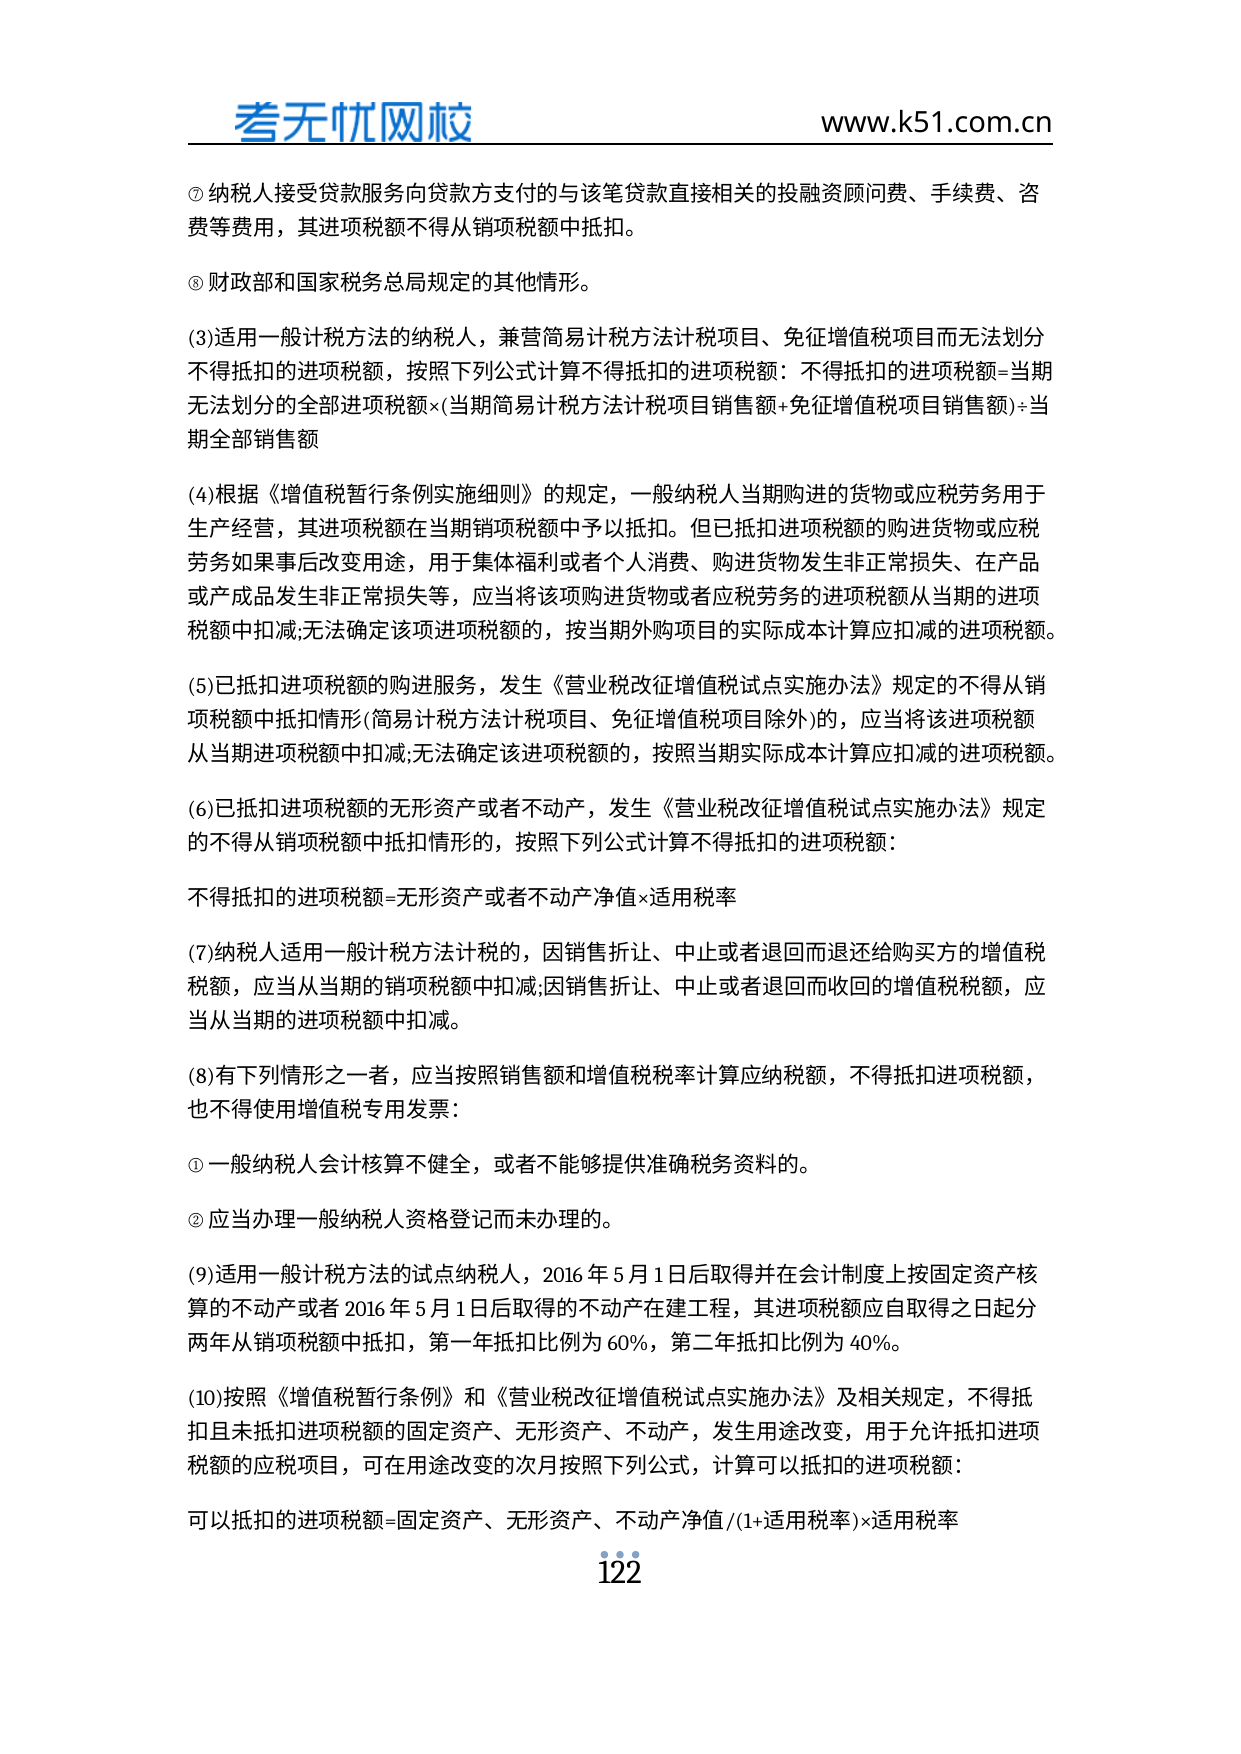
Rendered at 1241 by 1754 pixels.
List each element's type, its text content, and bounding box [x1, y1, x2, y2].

text (7)纳税人适用一般计税方法计税的，因销售折让、中止或者退回而退还给购买方的增值税税额，应当从当期的销项税额中扣减;因销售折让、中止或者退回而收回的增值税税额，应当从当期的进项税额中扣减。 [187, 934, 1053, 1035]
text (8)有下列情形之一者，应当按照销售额和增值税税率计算应纳税额，不得抵扣进项税额，也不得使用增值税专用发票： [187, 1058, 1053, 1124]
text (4)根据《增值税暂行条例实施细则》的规定，一般纳税人当期购进的货物或应税劳务用于生产经营，其进项税额在当期销项税额中予以抵扣。但已抵扣进项税额的购进货物或应税劳务如果事后改变用途，用于集体福利或者个人消费、购进货物发生非正常损失、在产品或产成品发生非正常损失等，应当将该项购进货物或者应税劳务的进项税额从当期的进项税额中扣减;无法确定该项进项税额的，按当期外购项目的实际成本计算应扣减的进项税额。 [187, 477, 1053, 645]
text ②应当办理一般纳税人资格登记而未办理的。 [187, 1201, 1053, 1234]
text (10)按照《增值税暂行条例》和《营业税改征增值税试点实施办法》及相关规定，不得抵扣且未抵扣进项税额的固定资产、无形资产、不动产，发生用途改变，用于允许抵扣进项税额的应税项目，可在用途改变的次月按照下列公式，计算可以抵扣的进项税额： [187, 1379, 1053, 1480]
text (3)适用一般计税方法的纳税人，兼营简易计税方法计税项目、免征增值税项目而无法划分不得抵扣的进项税额，按照下列公式计算不得抵扣的进项税额：不得抵扣的进项税额=当期无法划分的全部进项税额×(当期简易计税方法计税项目销售额+免征增值税项目销售额)÷当期全部销售额 [187, 319, 1053, 454]
text (9)适用一般计税方法的试点纳税人，2016年5月1日后取得并在会计制度上按固定资产核算的不动产或者2016年5月1日后取得的不动产在建工程，其进项税额应自取得之日起分两年从销项税额中抵扣，第一年抵扣比例为60%，第二年抵扣比例为40%。 [187, 1256, 1053, 1357]
text ⑧财政部和国家税务总局规定的其他情形。 [187, 264, 1053, 297]
text ①一般纳税人会计核算不健全，或者不能够提供准确税务资料的。 [187, 1147, 1053, 1179]
text 可以抵扣的进项税额=固定资产、无形资产、不动产净值/(1+适用税率)×适用税率 [187, 1502, 1053, 1535]
text ⑦纳税人接受贷款服务向贷款方支付的与该笔贷款直接相关的投融资顾问费、手续费、咨费等费用，其进项税额不得从销项税额中抵扣。 [187, 176, 1053, 242]
text (6)已抵扣进项税额的无形资产或者不动产，发生《营业税改征增值税试点实施办法》规定的不得从销项税额中抵扣情形的，按照下列公式计算不得抵扣的进项税额： [187, 791, 1053, 857]
text (5)已抵扣进项税额的购进服务，发生《营业税改征增值税试点实施办法》规定的不得从销项税额中抵扣情形(简易计税方法计税项目、免征增值税项目除外)的，应当将该进项税额从当期进项税额中扣减;无法确定该进项税额的，按照当期实际成本计算应扣减的进项税额。 [187, 668, 1053, 768]
text 不得抵扣的进项税额=无形资产或者不动产净值×适用税率 [187, 880, 1053, 912]
picture [235, 102, 472, 142]
